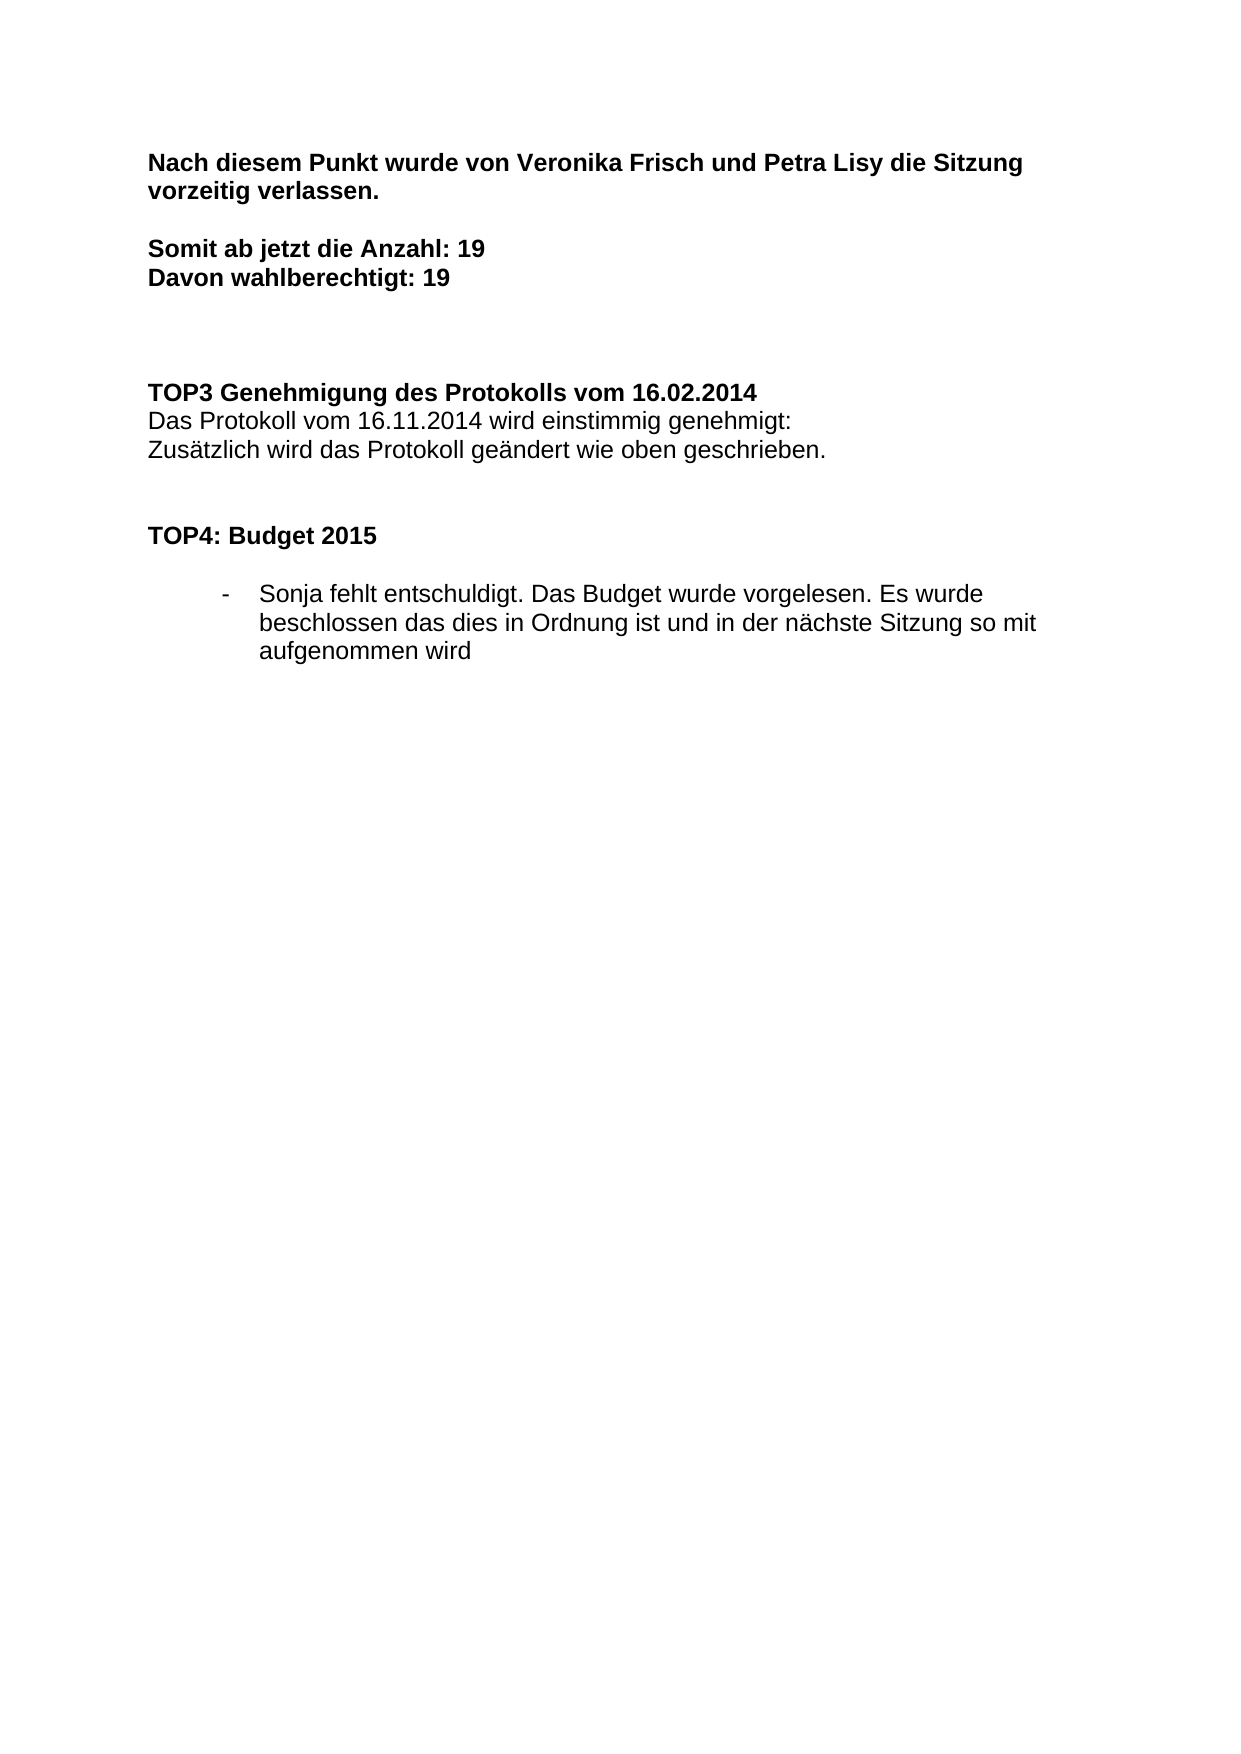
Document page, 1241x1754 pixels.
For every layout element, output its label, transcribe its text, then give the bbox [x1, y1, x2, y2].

text Das Protokoll vom 16.11.2014 wird einstimmig genehmigt: [148, 406, 1093, 435]
text Nach diesem Punkt wurde von Veronika Frisch und Petra Lisy die Sitzung vorzeitig verlassen. [148, 148, 1093, 205]
text TOP3 Genehmigung des Protokolls vom 16.02.2014 [148, 378, 1093, 406]
text Somit ab jetzt die Anzahl: 19 [148, 234, 1093, 263]
text Zusätzlich wird das Protokoll geändert wie oben geschrieben. [148, 435, 1093, 464]
list Sonja fehlt entschuldigt. Das Budget wurde vorgelesen. Es wurde beschlossen das dies in Ordnung ist und in der nächste Sitzung so mit aufgenommen wird [221, 579, 1093, 665]
text Davon wahlberechtigt: 19 [148, 263, 1093, 291]
text TOP4: Budget 2015 [148, 521, 1093, 550]
